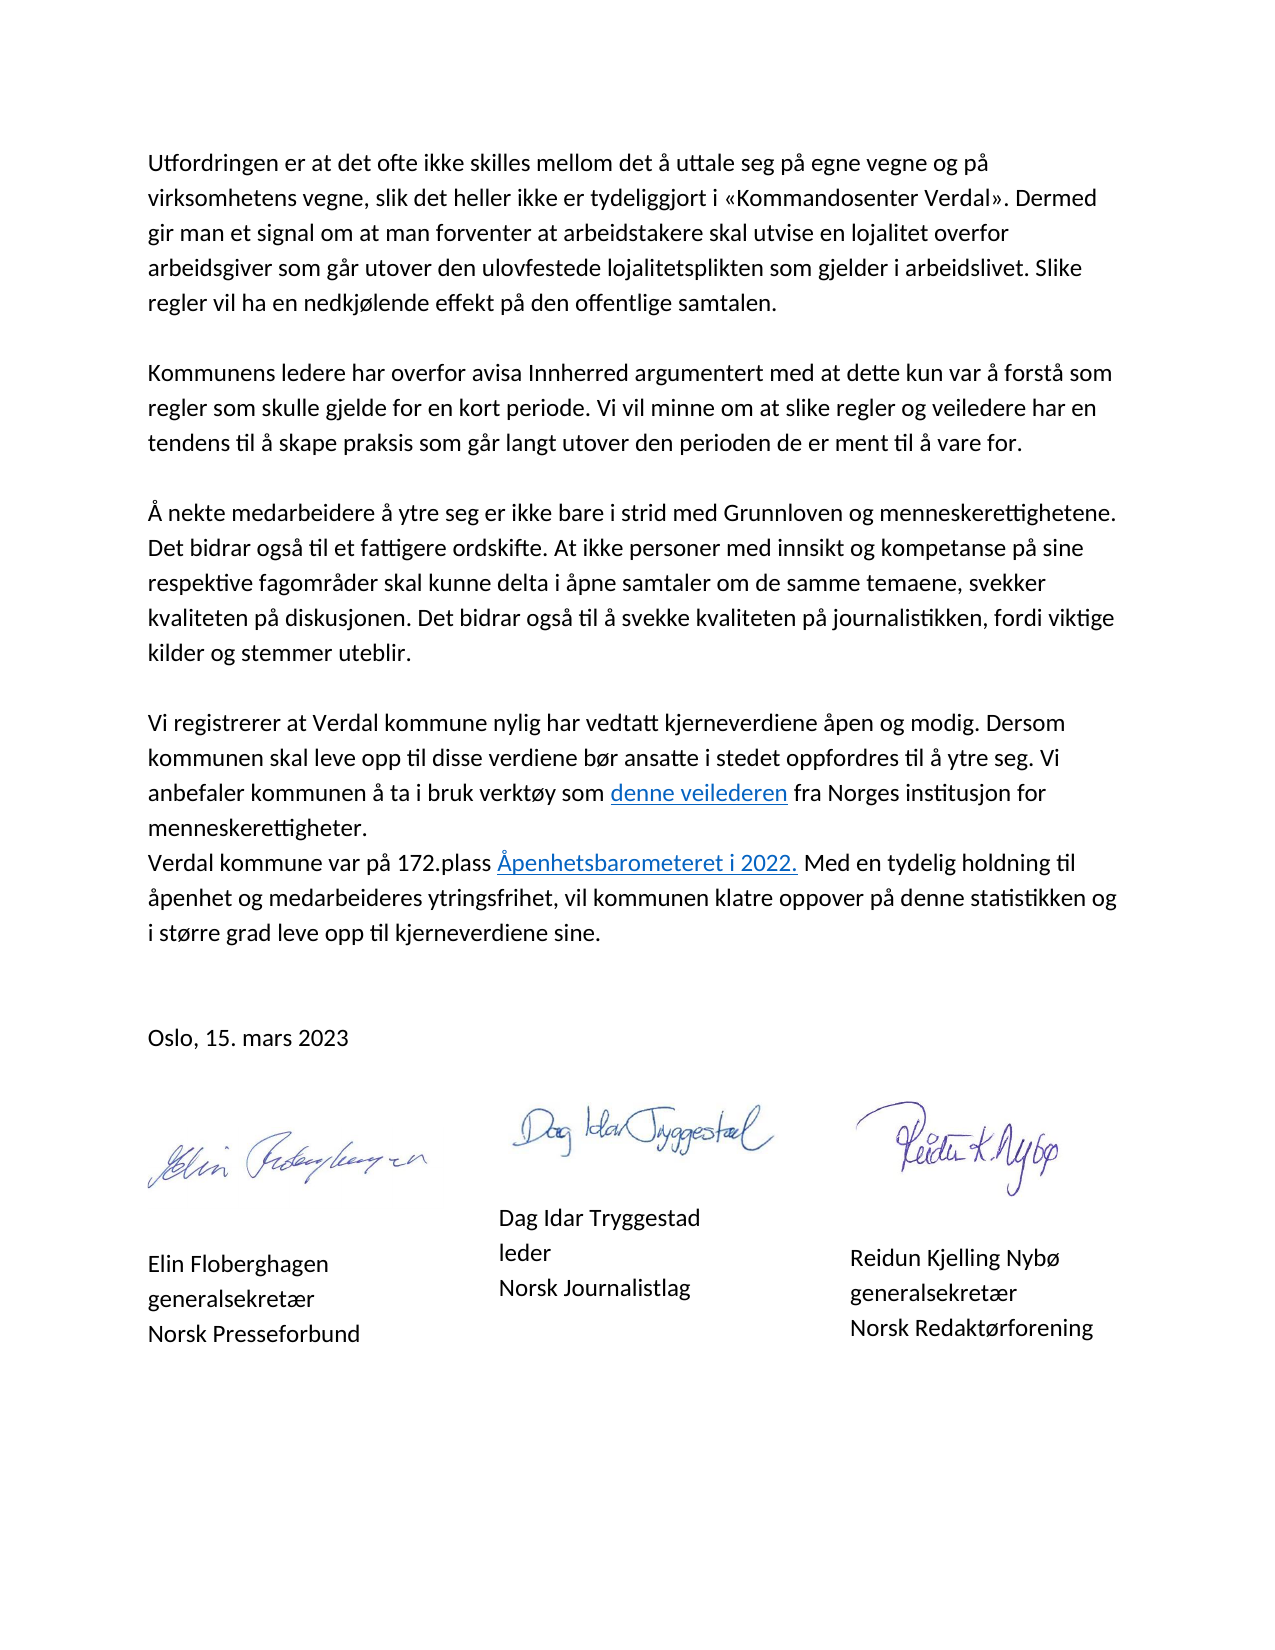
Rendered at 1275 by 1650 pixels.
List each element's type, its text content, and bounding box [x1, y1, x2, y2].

picture [147, 1127, 444, 1209]
text Vi registrerer at Verdal kommune nylig har vedtatt kjerneverdiene åpen og modig. Dersom kommunen skal leve opp til disse verdiene bør ansatte i stedet oppfordres til å ytre seg. Vi anbefaler kommunen å ta i bruk verktøy som denne veilederen fra Norges institusjon for menneskerettigheter. [148, 708, 1127, 843]
text Norsk Journalistlag [499, 1272, 776, 1302]
picture [498, 1092, 786, 1163]
text Å nekte medarbeidere å ytre seg er ikke bare i strid med Grunnloven og menneskerettighetene. Det bidrar også til et fattigere ordskifte. At ikke personer med innsikt og kompetanse på sine respektive fagområder skal kunne delta i åpne samtaler om de samme temaene, svekker kvaliteten på diskusjonen. Det bidrar også til å svekke kvaliteten på journalistikken, fordi viktige kilder og stemmer uteblir. [148, 498, 1127, 668]
text Reidun Kjelling Nybø [850, 1242, 1127, 1272]
text generalsekretær [148, 1283, 425, 1314]
text Utfordringen er at det ofte ikke skilles mellom det å uttale seg på egne vegne og på virksomhetens vegne, slik det heller ikke er tydeliggjort i «Kommandosenter Verdal». Dermed gir man et signal om at man forventer at arbeidstakere skal utvise en lojalitet overfor arbeidsgiver som går utover den ulovfestede lojalitetsplikten som gjelder i arbeidslivet. Slike regler vil ha en nedkjølende effekt på den offentlige samtalen. [148, 148, 1127, 318]
text generalsekretær [850, 1277, 1127, 1307]
text leder [499, 1237, 776, 1267]
text Norsk Redaktørforening [850, 1312, 1127, 1342]
picture [850, 1092, 1083, 1203]
text Elin Floberghagen [148, 1248, 425, 1279]
text Dag Idar Tryggestad [499, 1202, 776, 1232]
text Verdal kommune var på 172.plass Åpenhetsbarometeret i 2022. Med en tydelig holdning til åpenhet og medarbeideres ytringsfrihet, vil kommunen klatre oppover på denne statistikken og i større grad leve opp til kjerneverdiene sine. [148, 848, 1127, 948]
text Kommunens ledere har overfor avisa Innherred argumentert med at dette kun var å forstå som regler som skulle gjelde for en kort periode. Vi vil minne om at slike regler og veiledere har en tendens til å skape praksis som går langt utover den perioden de er ment til å vare for. [148, 358, 1127, 458]
text Oslo, 15. mars 2023 [148, 1023, 1127, 1053]
text Norsk Presseforbund [148, 1318, 425, 1349]
